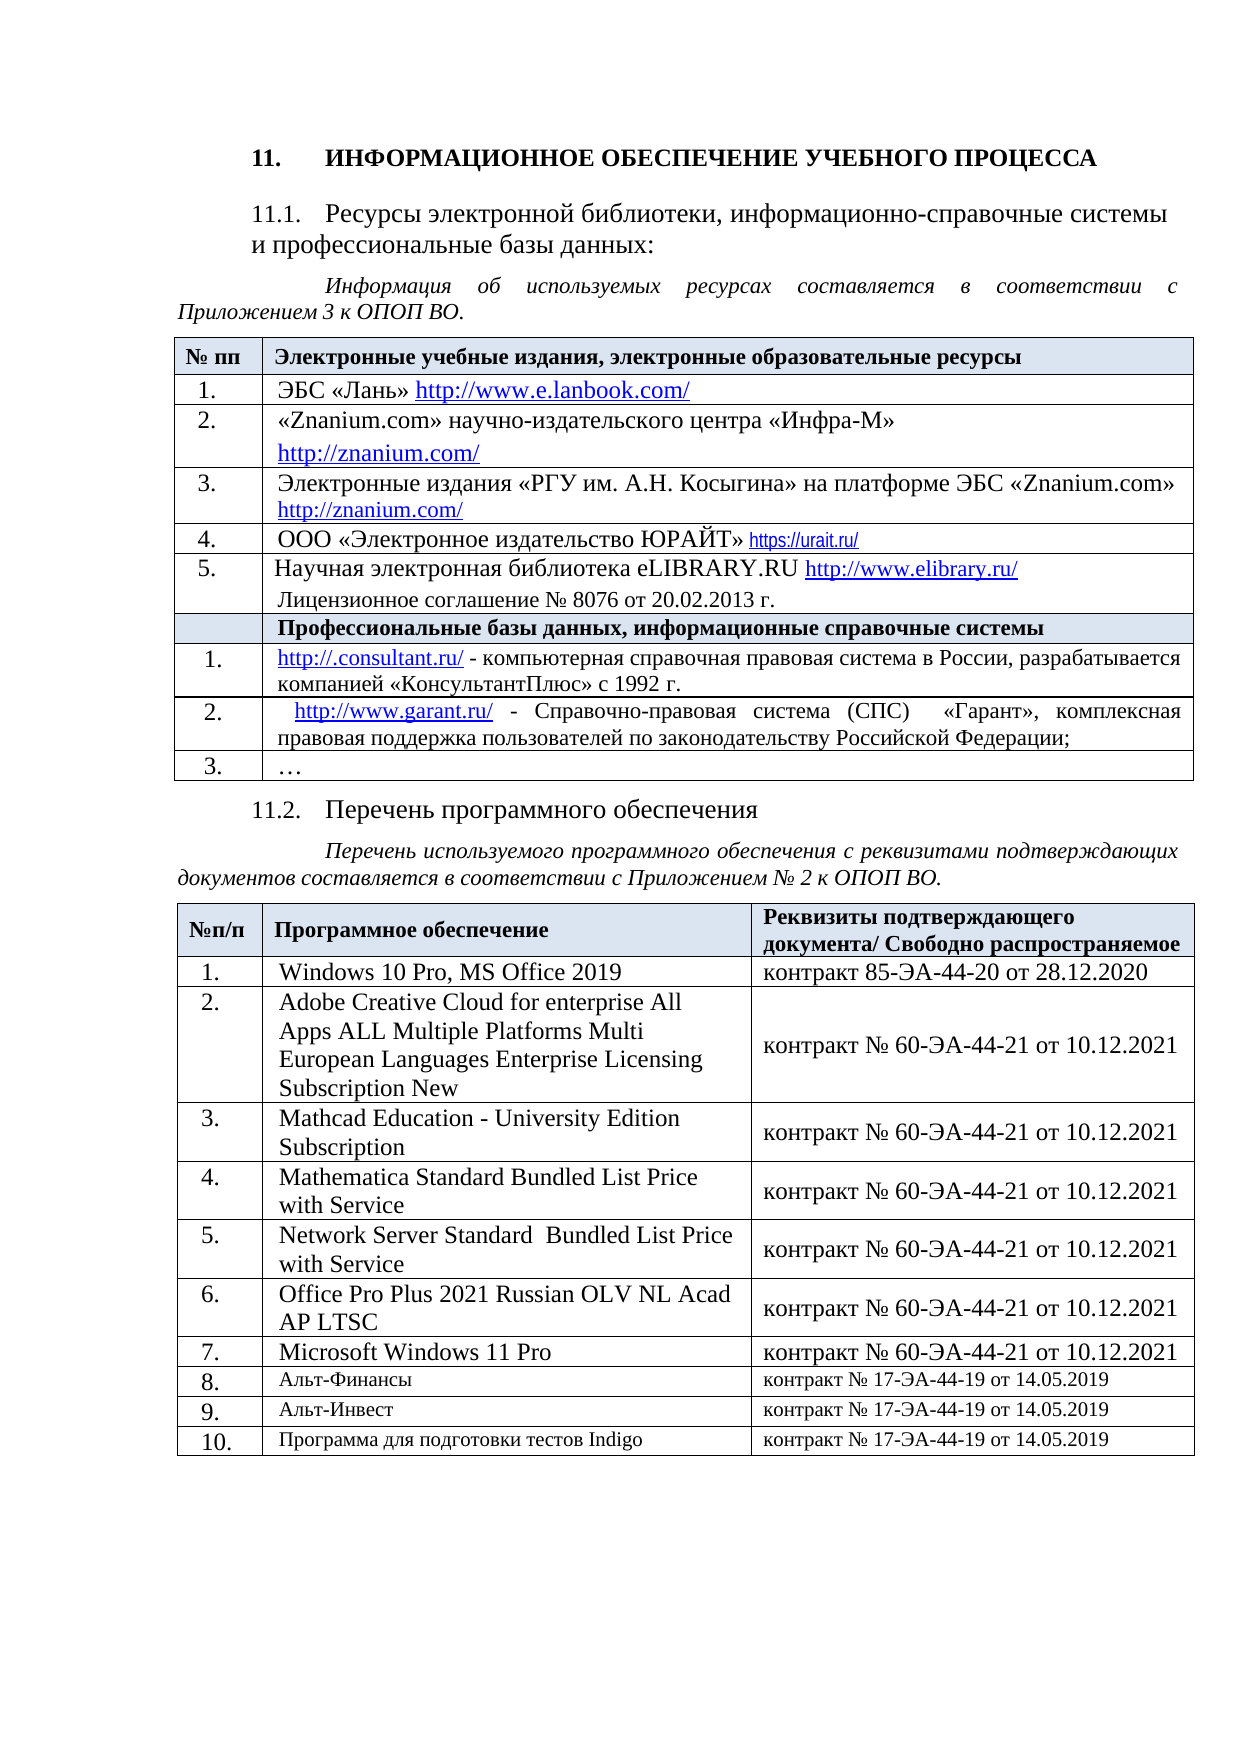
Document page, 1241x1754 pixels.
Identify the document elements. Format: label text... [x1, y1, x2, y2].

table_cell http://www.garant.ru/ - Справочно-правовая система (СПС) «Гарант», комплексная правовая поддержка пользователей по законодательству Российской Федерации; [263, 698, 1193, 750]
table_cell [178, 1162, 262, 1219]
table_cell [175, 468, 262, 523]
list Информация об используемых ресурсах составляется в соответствии с Приложением 3 к ОПОП ВО. [177, 272, 1181, 324]
table_cell ЭБС «Лань» http://www.e.lanbook.com/ [263, 375, 1193, 404]
table_cell Mathematica Standard Bundled List Price with Service [263, 1162, 751, 1219]
table_cell [175, 375, 262, 404]
table_cell [178, 1397, 262, 1426]
table_cell Профессиональные базы данных, информационные справочные системы [263, 614, 1193, 643]
table_cell контракт № 60-ЭА-44-21 от 10.12.2021 [752, 1103, 1194, 1161]
table_cell контракт 85-ЭА-44-20 от 28.12.2020 [752, 957, 1194, 986]
table_cell контракт № 17-ЭА-44-19 от 14.05.2019 [752, 1427, 1194, 1455]
table_header Электронные учебные издания, электронные образовательные ресурсы [263, 338, 1193, 374]
table_cell Альт-Финансы [263, 1367, 751, 1396]
table_cell Office Pro Plus 2021 Russian OLV NL Acad AP LTSC [263, 1279, 751, 1336]
table_cell Microsoft Windows 11 Pro [263, 1337, 751, 1366]
table_cell контракт № 60-ЭА-44-21 от 10.12.2021 [752, 987, 1194, 1102]
table_cell [178, 1427, 262, 1455]
table_cell контракт № 60-ЭА-44-21 от 10.12.2021 [752, 1220, 1194, 1278]
table_header №п/п [178, 904, 262, 956]
table_header № пп [175, 338, 262, 374]
table_cell Научная электронная библиотека еLIBRARY.RU http://www.elibrary.ru/ Лицензионное соглашение № 8076 от 20.02.2013 г. [263, 554, 1193, 613]
table_cell «Znanium.com» научно-издательского центра «Инфра-М» http://znanium.com/ [263, 405, 1193, 467]
table_cell … [263, 751, 1193, 780]
list Перечень используемого программного обеспечения с реквизитами подтверждающих документов составляется в соответствии с Приложением № 2 к ОПОП ВО. [177, 837, 1181, 890]
table_cell [175, 524, 262, 552]
table_cell Mathcad Education - University Edition Subscription [263, 1103, 751, 1161]
table_cell [178, 1103, 262, 1161]
table_cell Альт-Инвест [263, 1397, 751, 1426]
table_cell ООО «Электронное издательство ЮРАЙТ» https://urait.ru/ [263, 524, 1193, 552]
subtitle ИНФОРМАЦИОННОЕ ОБЕСПЕЧЕНИЕ УЧЕБНОГО ПРОЦЕССА [251, 143, 1181, 172]
table_cell Программа для подготовки тестов Indigo [263, 1427, 751, 1455]
table_cell контракт № 60-ЭА-44-21 от 10.12.2021 [752, 1337, 1194, 1366]
table_cell [175, 698, 262, 750]
table_cell http://.consultant.ru/ - компьютерная справочная правовая система в России, разрабатывается компанией «КонсультантПлюс» c 1992 г. [263, 644, 1193, 696]
table_cell контракт № 60-ЭА-44-21 от 10.12.2021 [752, 1162, 1194, 1219]
table_header Программное обеспечение [263, 904, 751, 956]
table_cell [175, 751, 262, 780]
table_cell контракт № 60-ЭА-44-21 от 10.12.2021 [752, 1279, 1194, 1336]
table_cell [178, 987, 262, 1102]
table_cell Windows 10 Pro, MS Office 2019 [263, 957, 751, 986]
table_cell [178, 1367, 262, 1396]
table_cell [175, 554, 262, 613]
table_header Реквизиты подтверждающего документа/ Свободно распространяемое [752, 904, 1194, 956]
subtitle Перечень программного обеспечения [251, 793, 1181, 825]
table_cell [178, 1220, 262, 1278]
table_cell [175, 614, 262, 643]
table_cell [178, 1337, 262, 1366]
table_cell [175, 644, 262, 696]
table_cell контракт № 17-ЭА-44-19 от 14.05.2019 [752, 1367, 1194, 1396]
table_cell Adobe Creative Cloud for enterprise All Apps ALL Multiple Platforms Multi European Languages Enterprise Licensing Subscription New [263, 987, 751, 1102]
table_cell [178, 1279, 262, 1336]
table_cell Network Server Standard Bundled List Price with Service [263, 1220, 751, 1278]
table_cell [175, 405, 262, 467]
table_cell [178, 957, 262, 986]
subtitle Ресурсы электронной библиотеки, информационно-справочные системы и профессиональные базы данных: [251, 197, 1181, 259]
table_cell контракт № 17-ЭА-44-19 от 14.05.2019 [752, 1397, 1194, 1426]
table_cell Электронные издания «РГУ им. А.Н. Косыгина» на платформе ЭБС «Znanium.com» http://znanium.com/ [263, 468, 1193, 523]
